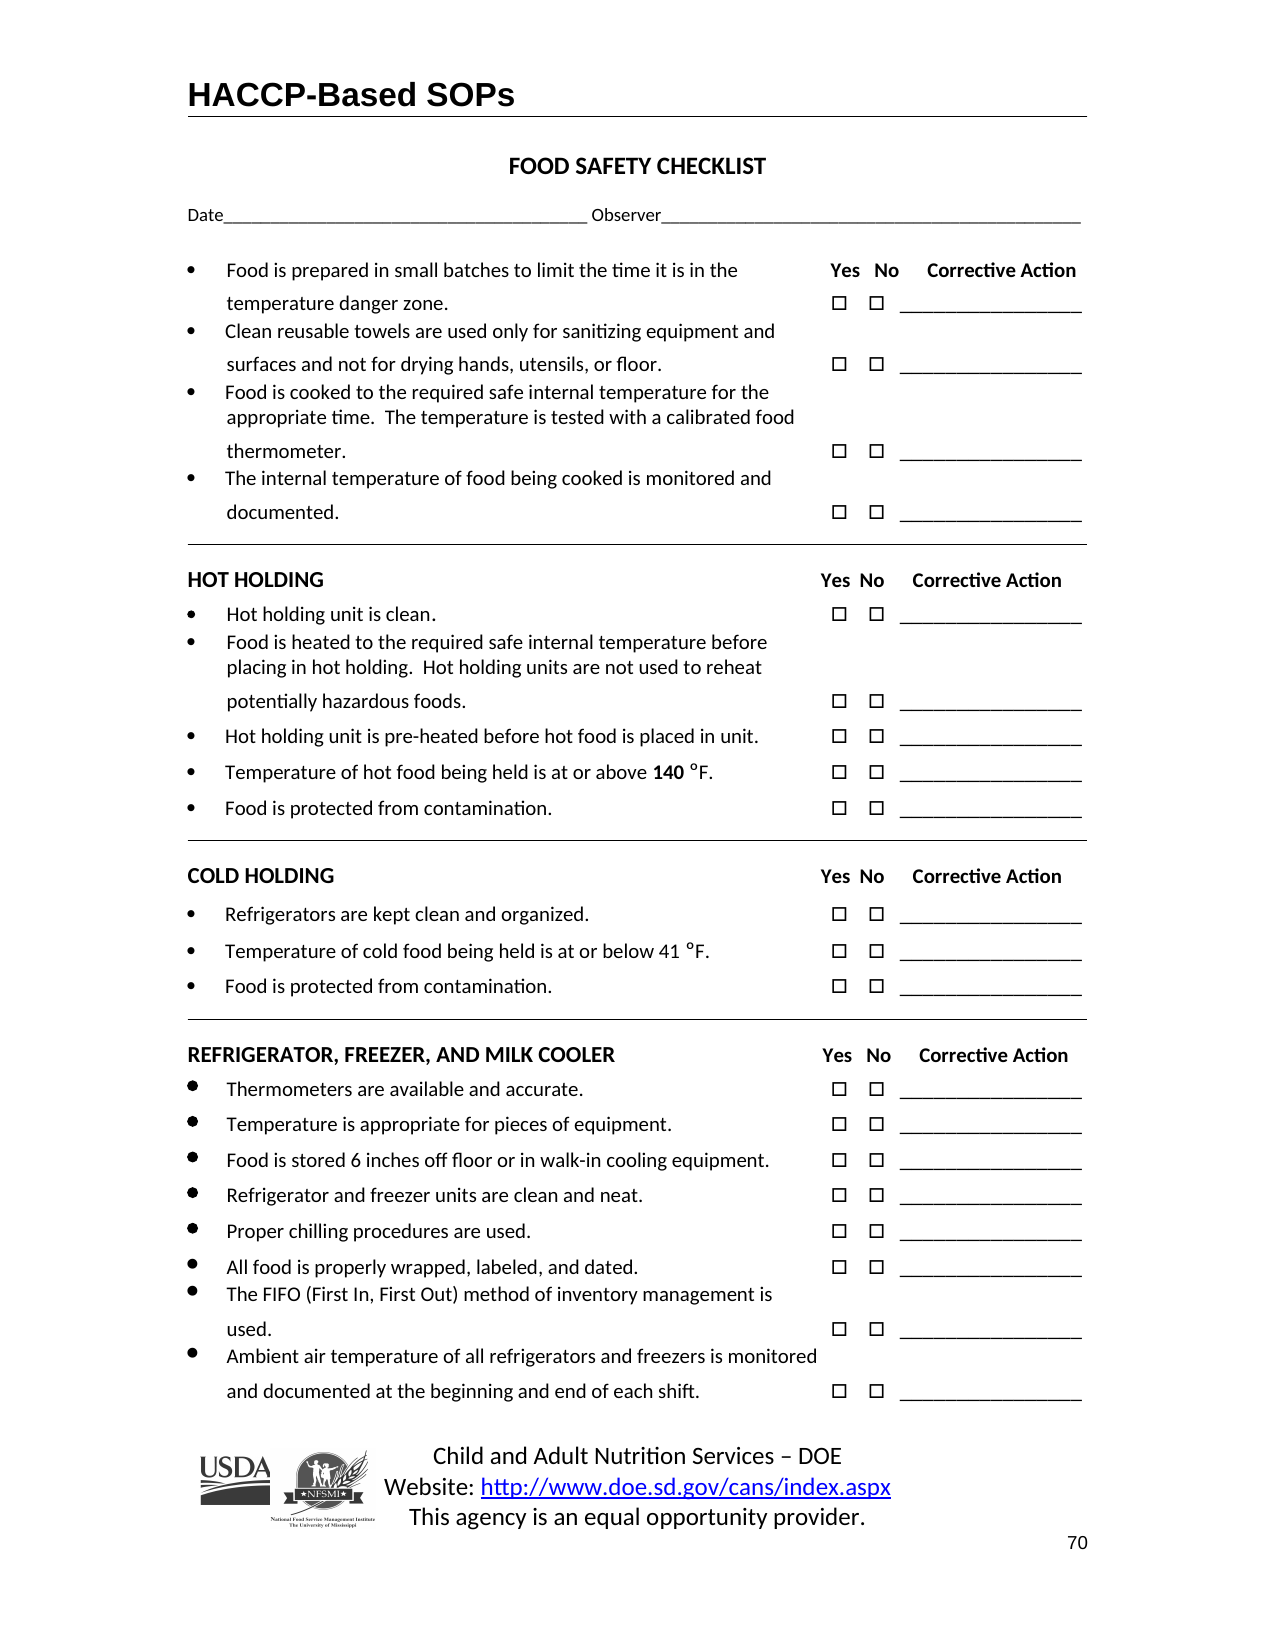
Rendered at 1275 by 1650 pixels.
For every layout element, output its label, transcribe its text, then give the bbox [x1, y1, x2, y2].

list Food is stored 6 inches off floor or in walk-in cooling equipment. □ □ ________________ [187, 1139, 1087, 1174]
list Refrigerator and freezer units are clean and neat. □ □ ________________ [187, 1174, 1087, 1210]
list Food is protected from contamination. □ □ ________________ [187, 787, 1087, 822]
text Date_______________________________________ Observer_____________________________________________ [187, 203, 1087, 226]
list Food is protected from contamination. □ □ ________________ [187, 965, 1087, 1001]
text appropriate time. The temperature is tested with a calibrated food [187, 404, 1087, 430]
list Food is prepared in small batches to limit the time it is in the Yes No Corrective Action [187, 257, 1087, 282]
text COLD HOLDING Yes No Corrective Action [187, 861, 1087, 889]
list The FIFO (First In, First Out) method of inventory management is [187, 1281, 1087, 1308]
list Hot holding unit is pre-heated before hot food is placed in unit. □ □ ________________ [187, 715, 1087, 751]
text used. □ □ ________________ [187, 1308, 1087, 1344]
text REFRIGERATOR, FREEZER, AND MILK COOLER Yes No Corrective Action [187, 1040, 1087, 1068]
text FOOD SAFETY CHECKLIST [187, 150, 1087, 181]
text surfaces and not for drying hands, utensils, or floor. □ □ ________________ [187, 343, 1087, 379]
text HOT HOLDING Yes No Corrective Action [187, 565, 1087, 593]
list All food is properly wrapped, labeled, and dated. □ □ ________________ [187, 1246, 1087, 1281]
text potentially hazardous foods. □ □ ________________ [187, 680, 1087, 715]
list Hot holding unit is clean. □ □ ________________ [187, 593, 1087, 629]
list Ambient air temperature of all refrigerators and freezers is monitored [187, 1344, 1087, 1370]
list Temperature is appropriate for pieces of equipment. □ □ ________________ [187, 1103, 1087, 1139]
list Food is heated to the required safe internal temperature before [187, 629, 1087, 654]
list Temperature of hot food being held is at or above 140 ºF. □ □ ________________ [187, 751, 1087, 787]
list The internal temperature of food being cooked is monitored and [187, 465, 1087, 491]
list Refrigerators are kept clean and organized. □ □ ________________ [187, 889, 1087, 930]
list Temperature of cold food being held is at or below 41 ºF. □ □ ________________ [187, 930, 1087, 965]
list Clean reusable towels are used only for sanitizing equipment and [187, 318, 1087, 343]
list Thermometers are available and accurate. □ □ ________________ [187, 1068, 1087, 1103]
list Food is cooked to the required safe internal temperature for the [187, 379, 1087, 404]
list Proper chilling procedures are used. □ □ ________________ [187, 1210, 1087, 1246]
text and documented at the beginning and end of each shift. □ □ ________________ [187, 1370, 1087, 1406]
text thermometer. □ □ ________________ [187, 430, 1087, 465]
text placing in hot holding. Hot holding units are not used to reheat [187, 654, 1087, 680]
text documented. □ □ ________________ [187, 491, 1087, 526]
text temperature danger zone. □ □ ________________ [187, 282, 1087, 318]
